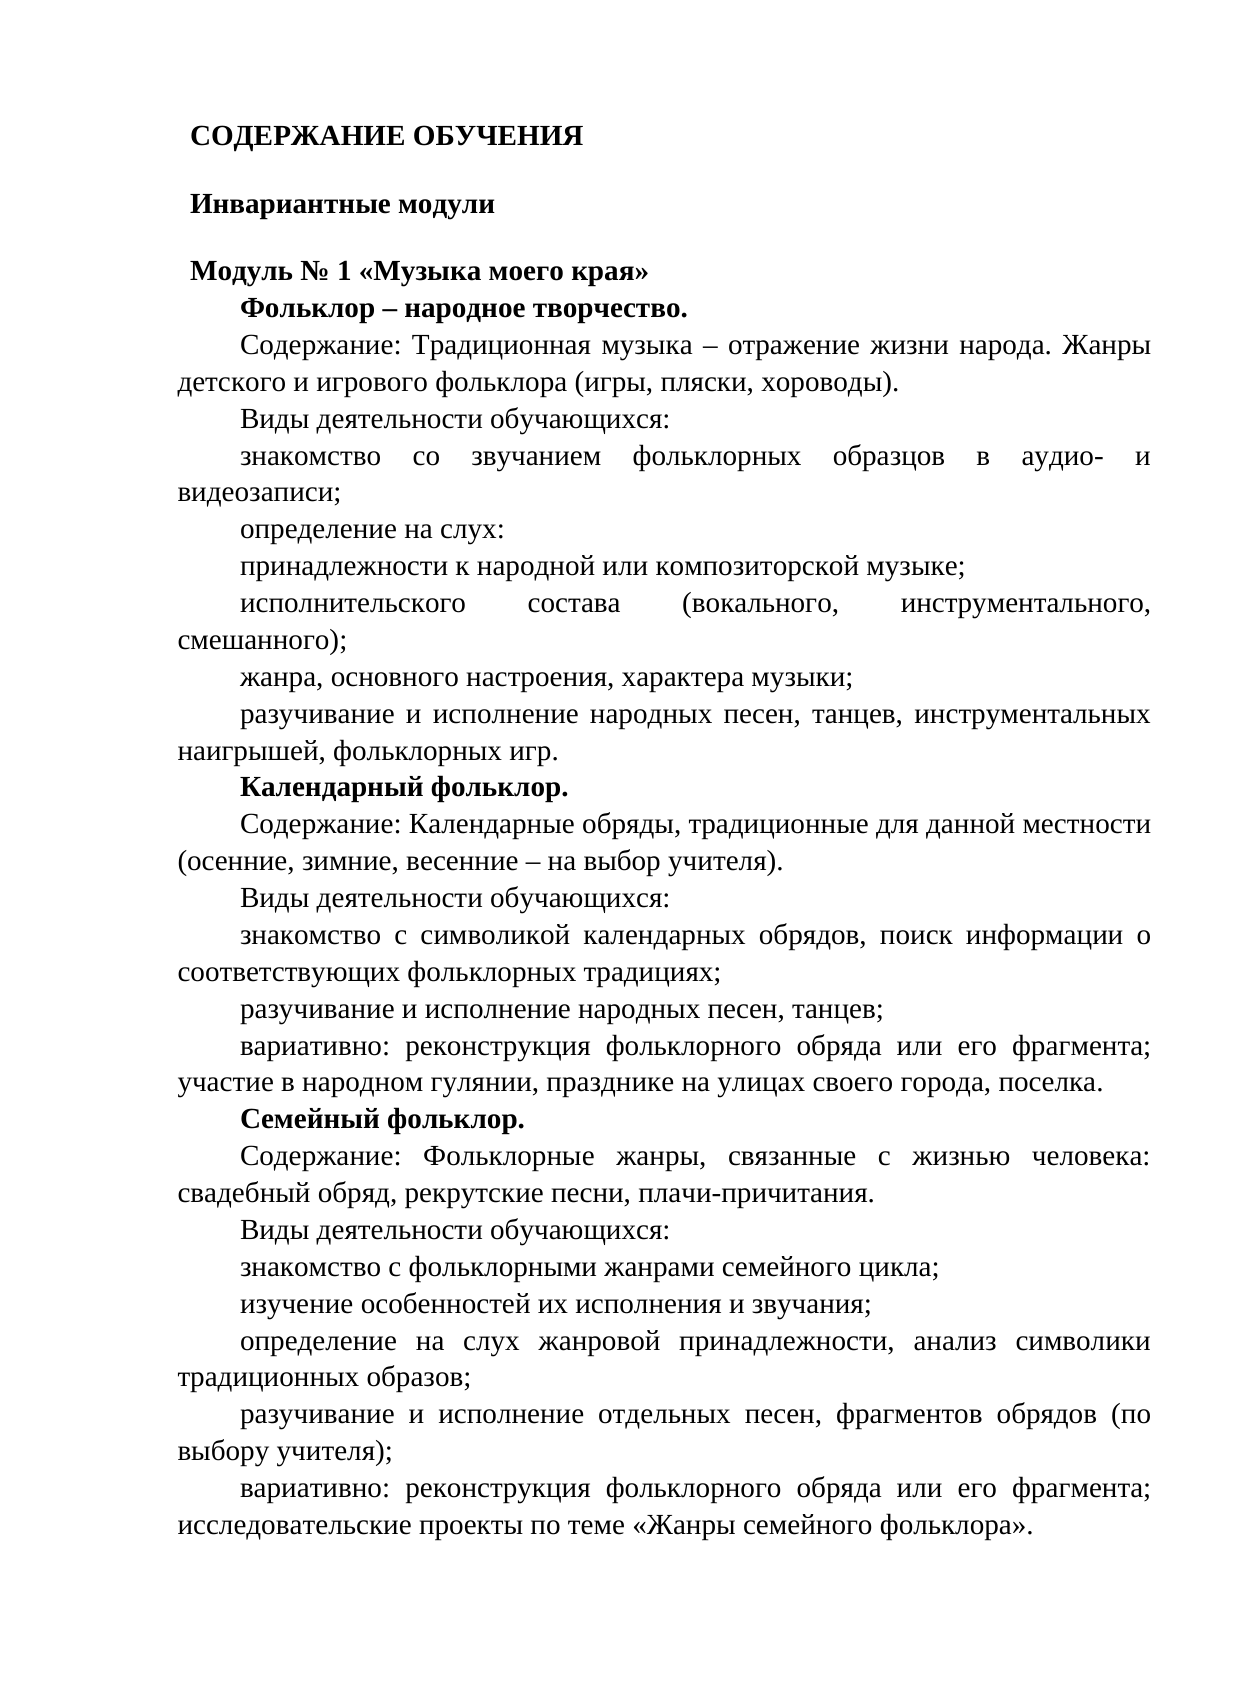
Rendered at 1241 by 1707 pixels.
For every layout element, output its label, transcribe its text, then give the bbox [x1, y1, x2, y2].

text разучивание и исполнение отдельных песен, фрагментов обрядов (по выбору учителя); [177, 1396, 1152, 1467]
text Календарный фольклор. [177, 769, 1152, 803]
text Виды деятельности обучающихся: [177, 1212, 1152, 1246]
text знакомство со звучанием фольклорных образцов в аудио- и видеозаписи; [177, 438, 1152, 508]
text принадлежности к народной или композиторской музыке; [177, 548, 1152, 582]
text Фольклор – народное творчество. [177, 290, 1152, 324]
text знакомство с символикой календарных обрядов, поиск информации о соответствующих фольклорных традициях; [177, 917, 1152, 987]
text разучивание и исполнение народных песен, танцев, инструментальных наигрышей, фольклорных игр. [177, 696, 1152, 766]
text Содержание: Фольклорные жанры, связанные с жизнью человека: свадебный обряд, рекрутские песни, плачи-причитания. [177, 1138, 1152, 1209]
text жанра, основного настроения, характера музыки; [177, 659, 1152, 692]
text вариативно: реконструкция фольклорного обряда или его фрагмента; исследовательские проекты по теме «Жанры семейного фольклора». [177, 1470, 1152, 1541]
text Виды деятельности обучающихся: [177, 401, 1152, 434]
text знакомство с фольклорными жанрами семейного цикла; [177, 1249, 1152, 1282]
text определение на слух: [177, 511, 1152, 545]
text изучение особенностей их исполнения и звучания; [177, 1286, 1152, 1319]
text Семейный фольклор. [177, 1101, 1152, 1135]
text Инвариантные модули [190, 186, 1152, 219]
text исполнительского состава (вокального, инструментального, смешанного); [177, 585, 1152, 656]
text СОДЕРЖАНИЕ ОБУЧЕНИЯ [190, 118, 1152, 152]
text вариативно: реконструкция фольклорного обряда или его фрагмента; участие в народном гулянии, празднике на улицах своего города, поселка. [177, 1028, 1152, 1098]
text Содержание: Традиционная музыка – отражение жизни народа. Жанры детского и игрового фольклора (игры, пляски, хороводы). [177, 327, 1152, 397]
text разучивание и исполнение народных песен, танцев; [177, 991, 1152, 1024]
text Модуль № 1 «Музыка моего края» [190, 253, 1152, 287]
text Виды деятельности обучающихся: [177, 880, 1152, 914]
text определение на слух жанровой принадлежности, анализ символики традиционных образов; [177, 1323, 1152, 1393]
text Содержание: Календарные обряды, традиционные для данной местности (осенние, зимние, весенние – на выбор учителя). [177, 806, 1152, 877]
